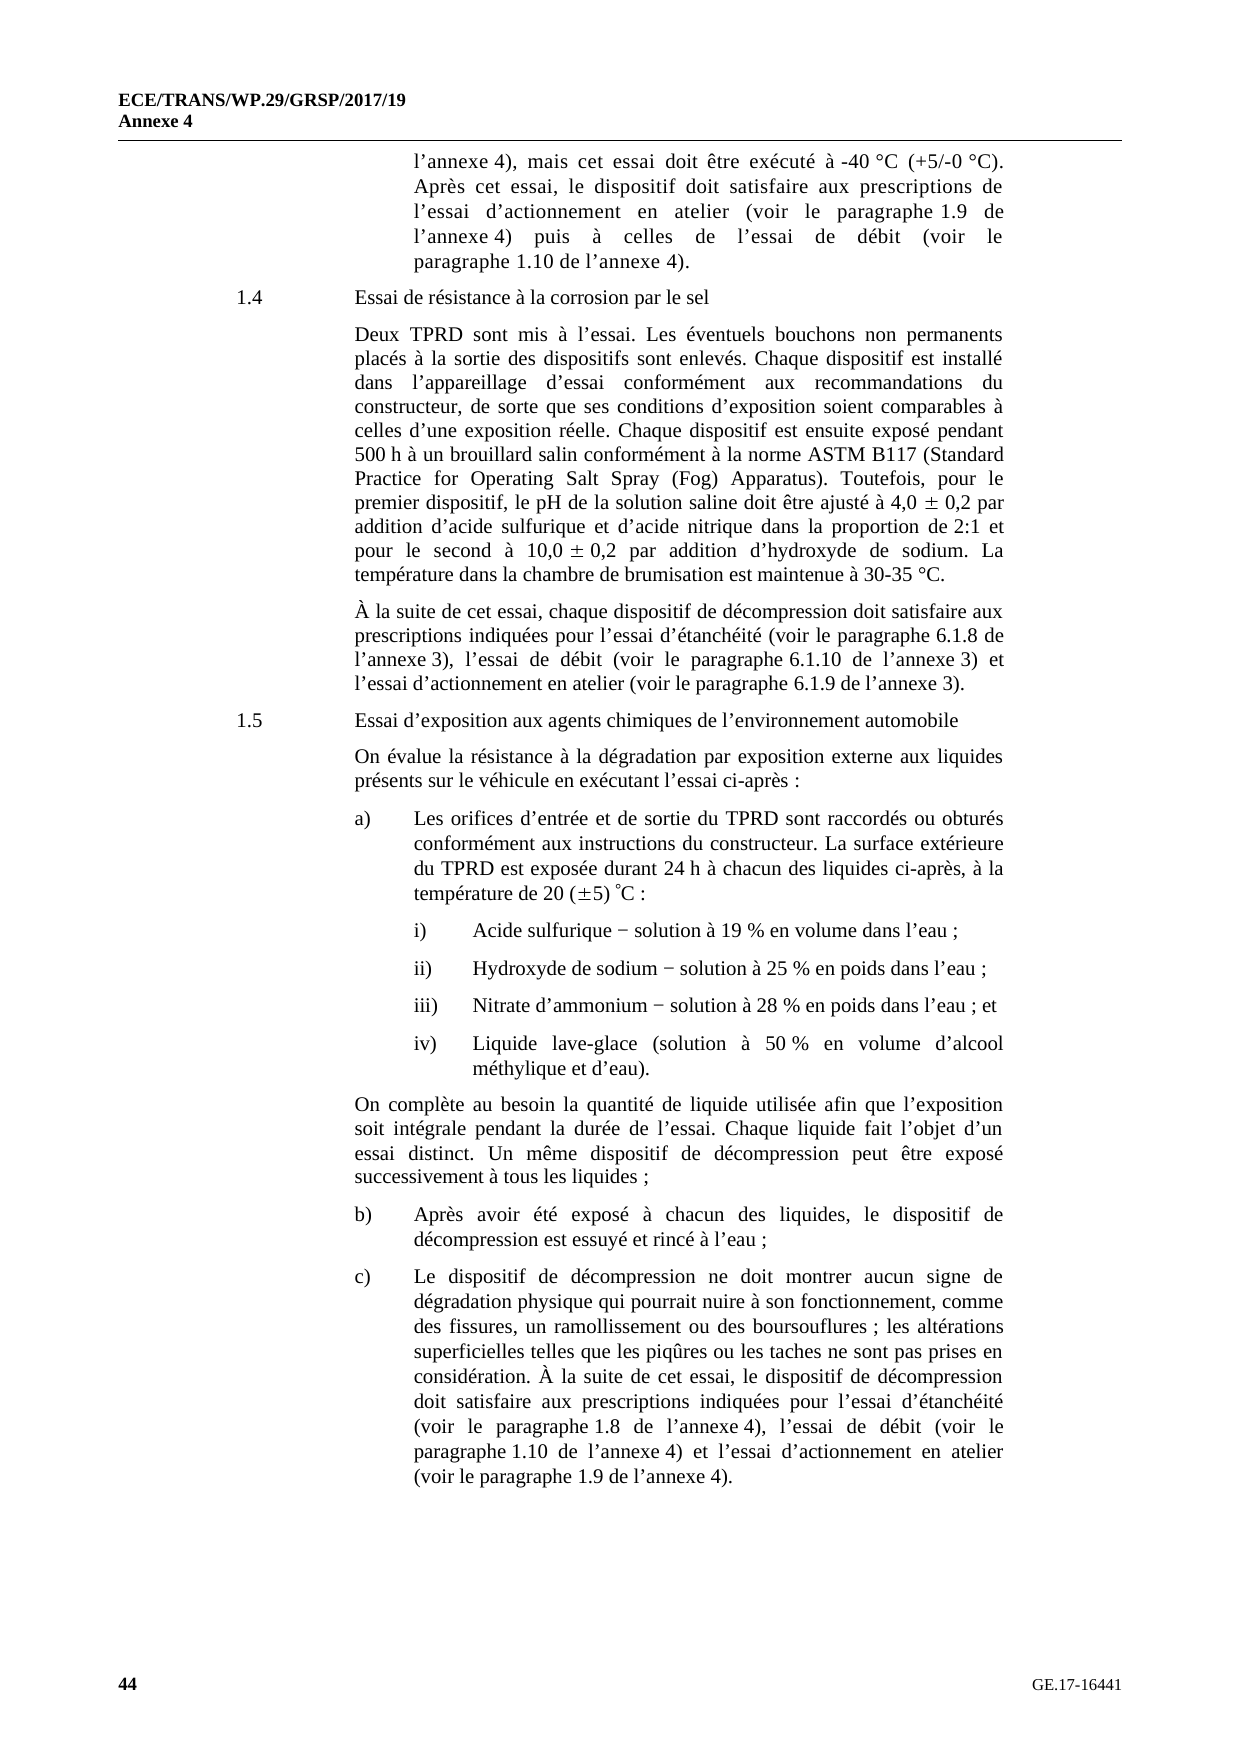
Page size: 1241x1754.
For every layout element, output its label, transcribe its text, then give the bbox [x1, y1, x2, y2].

text i) Acide sulfurique − solution à 19 % en volume dans l’eau ; [413, 917, 1004, 942]
text c) Le dispositif de décompression ne doit montrer aucun signe de dégradation physique qui pourrait nuire à son fonctionnement, comme des fissures, un ramollissement ou des boursouflures ; les altérations superficielles telles que les piqûres ou les taches ne sont pas prises en considération. À la suite de cet essai, le dispositif de décompression doit satisfaire aux prescriptions indiquées pour l’essai d’étanchéité (voir le paragraphe 1.8 de l’annexe 4), l’essai de débit (voir le paragraphe 1.10 de l’annexe 4) et l’essai d’actionnement en atelier (voir le paragraphe 1.9 de l’annexe 4). [354, 1263, 1004, 1488]
text ii) Hydroxyde de sodium − solution à 25 % en poids dans l’eau ; [413, 955, 1004, 980]
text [354, 148, 1004, 273]
text iii) Nitrate d’ammonium − solution à 28 % en poids dans l’eau ; et [413, 992, 1004, 1017]
text On complète au besoin la quantité de liquide utilisée afin que l’exposition soit intégrale pendant la durée de l’essai. Chaque liquide fait l’objet d’un essai distinct. Un même dispositif de décompression peut être exposé successivement à tous les liquides ; [236, 1092, 1004, 1188]
text a) Les orifices d’entrée et de sortie du TPRD sont raccordés ou obturés conformément aux instructions du constructeur. La surface extérieure du TPRD est exposée durant 24 h à chacun des liquides ci-après, à la température de 20 (5) C : [354, 805, 1004, 905]
text On évalue la résistance à la dégradation par exposition externe aux liquides présents sur le véhicule en exécutant l’essai ci-après : [236, 744, 1004, 792]
text iv) Liquide lave-glace (solution à 50 % en volume d’alcool méthylique et d’eau). [413, 1030, 1004, 1080]
text b) Après avoir été exposé à chacun des liquides, le dispositif de décompression est essuyé et rincé à l’eau ; [354, 1201, 1004, 1251]
text 1.4 Essai de résistance à la corrosion par le sel [236, 285, 1004, 309]
text Deux TPRD sont mis à l’essai. Les éventuels bouchons non permanents placés à la sortie des dispositifs sont enlevés. Chaque dispositif est installé dans l’appareillage d’essai conformément aux recommandations du constructeur, de sorte que ses conditions d’exposition soient comparables à celles d’une exposition réelle. Chaque dispositif est ensuite exposé pendant 500 h à un brouillard salin conformément à la norme ASTM B117 (Standard Practice for Operating Salt Spray (Fog) Apparatus). Toutefois, pour le premier dispositif, le pH de la solution saline doit être ajusté à 4,0 0,2 par addition d’acide sulfurique et d’acide nitrique dans la proportion de 2:1 et pour le second à 10,0 0,2 par addition d’hydroxyde de sodium. La température dans la chambre de brumisation est maintenue à 30-35 °C. [236, 322, 1004, 586]
text À la suite de cet essai, chaque dispositif de décompression doit satisfaire aux prescriptions indiquées pour l’essai d’étanchéité (voir le paragraphe 6.1.8 de l’annexe 3), l’essai de débit (voir le paragraphe 6.1.10 de l’annexe 3) et l’essai d’actionnement en atelier (voir le paragraphe 6.1.9 de l’annexe 3). [236, 599, 1004, 695]
text 1.5 Essai d’exposition aux agents chimiques de l’environnement automobile [236, 708, 1004, 732]
